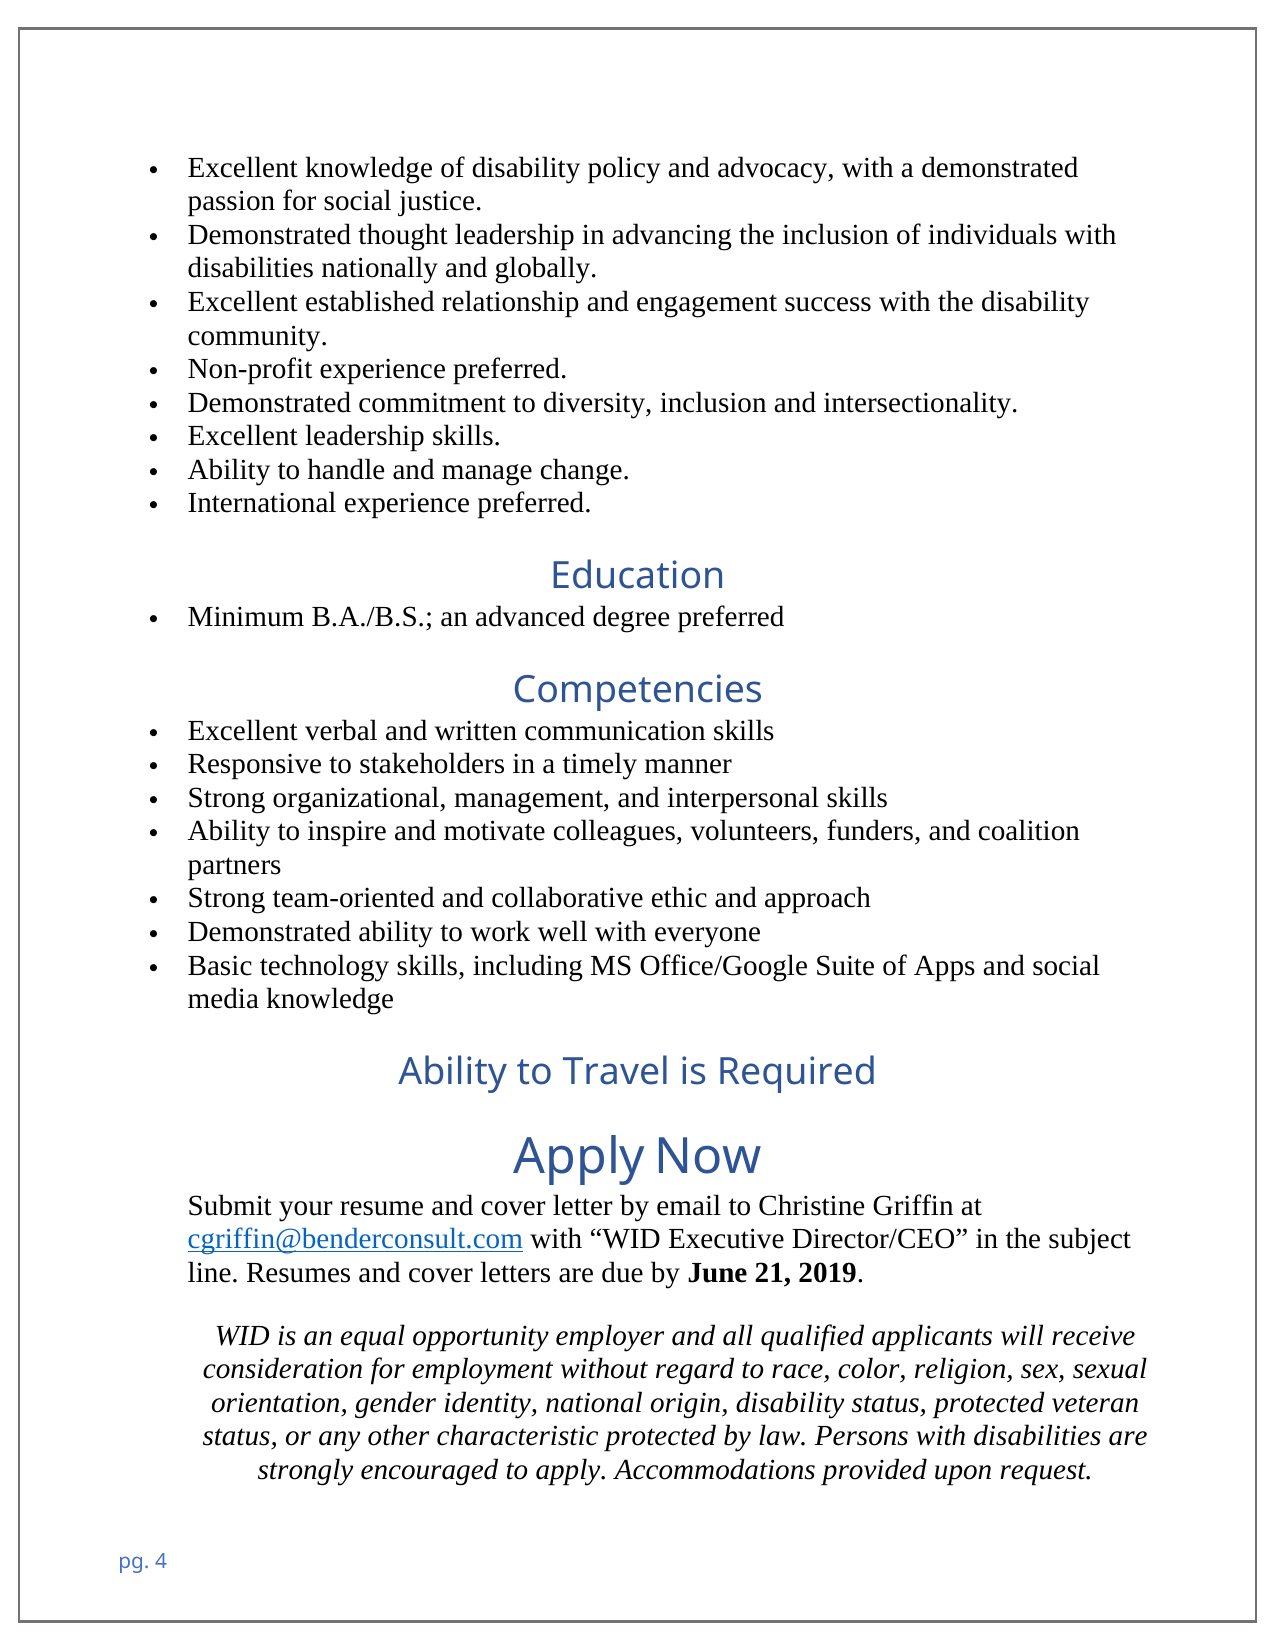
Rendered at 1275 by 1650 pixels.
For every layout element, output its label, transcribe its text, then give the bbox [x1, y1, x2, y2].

list Excellent leadership skills. [150, 418, 1162, 452]
text WID is an equal opportunity employer and all qualified applicants will receive consideration for employment without regard to race, color, religion, sex, sexual orientation, gender identity, national origin, disability status, protected veteran status, or any other characteristic protected by law. Persons with disabilities are strongly encouraged to apply. Accommodations provided upon request. [187, 1318, 1162, 1486]
subtitle Apply Now [112, 1120, 1162, 1188]
text Submit your resume and cover letter by email to Christine Griffin at cgriffin@benderconsult.com with “WID Executive Director/CEO” in the subject line. Resumes and cover letters are due by June 21, 2019. [187, 1188, 1162, 1289]
list Strong organizational, management, and interpersonal skills [150, 780, 1162, 813]
list Demonstrated ability to work well with everyone [150, 914, 1162, 948]
subtitle Education [112, 548, 1162, 599]
list Responsive to stakeholders in a timely manner [150, 746, 1162, 780]
list Demonstrated commitment to diversity, inclusion and intersectionality. [150, 385, 1162, 418]
list International experience preferred. [150, 485, 1162, 519]
list Minimum B.A./B.S.; an advanced degree preferred [150, 599, 1162, 633]
list Strong team-oriented and collaborative ethic and approach [150, 881, 1162, 914]
list Excellent knowledge of disability policy and advocacy, with a demonstrated passion for social justice. [150, 150, 1162, 217]
list Non-profit experience preferred. [150, 351, 1162, 385]
list Basic technology skills, including MS Office/Google Suite of Apps and social media knowledge [150, 948, 1162, 1015]
list Ability to handle and manage change. [150, 452, 1162, 485]
list Excellent established relationship and engagement success with the disability community. [150, 284, 1162, 351]
list Excellent verbal and written communication skills [150, 713, 1162, 746]
subtitle Competencies [112, 662, 1162, 713]
list Ability to inspire and motivate colleagues, volunteers, funders, and coalition partners [150, 813, 1162, 881]
list Demonstrated thought leadership in advancing the inclusion of individuals with disabilities nationally and globally. [150, 217, 1162, 284]
subtitle Ability to Travel is Required [112, 1044, 1162, 1095]
